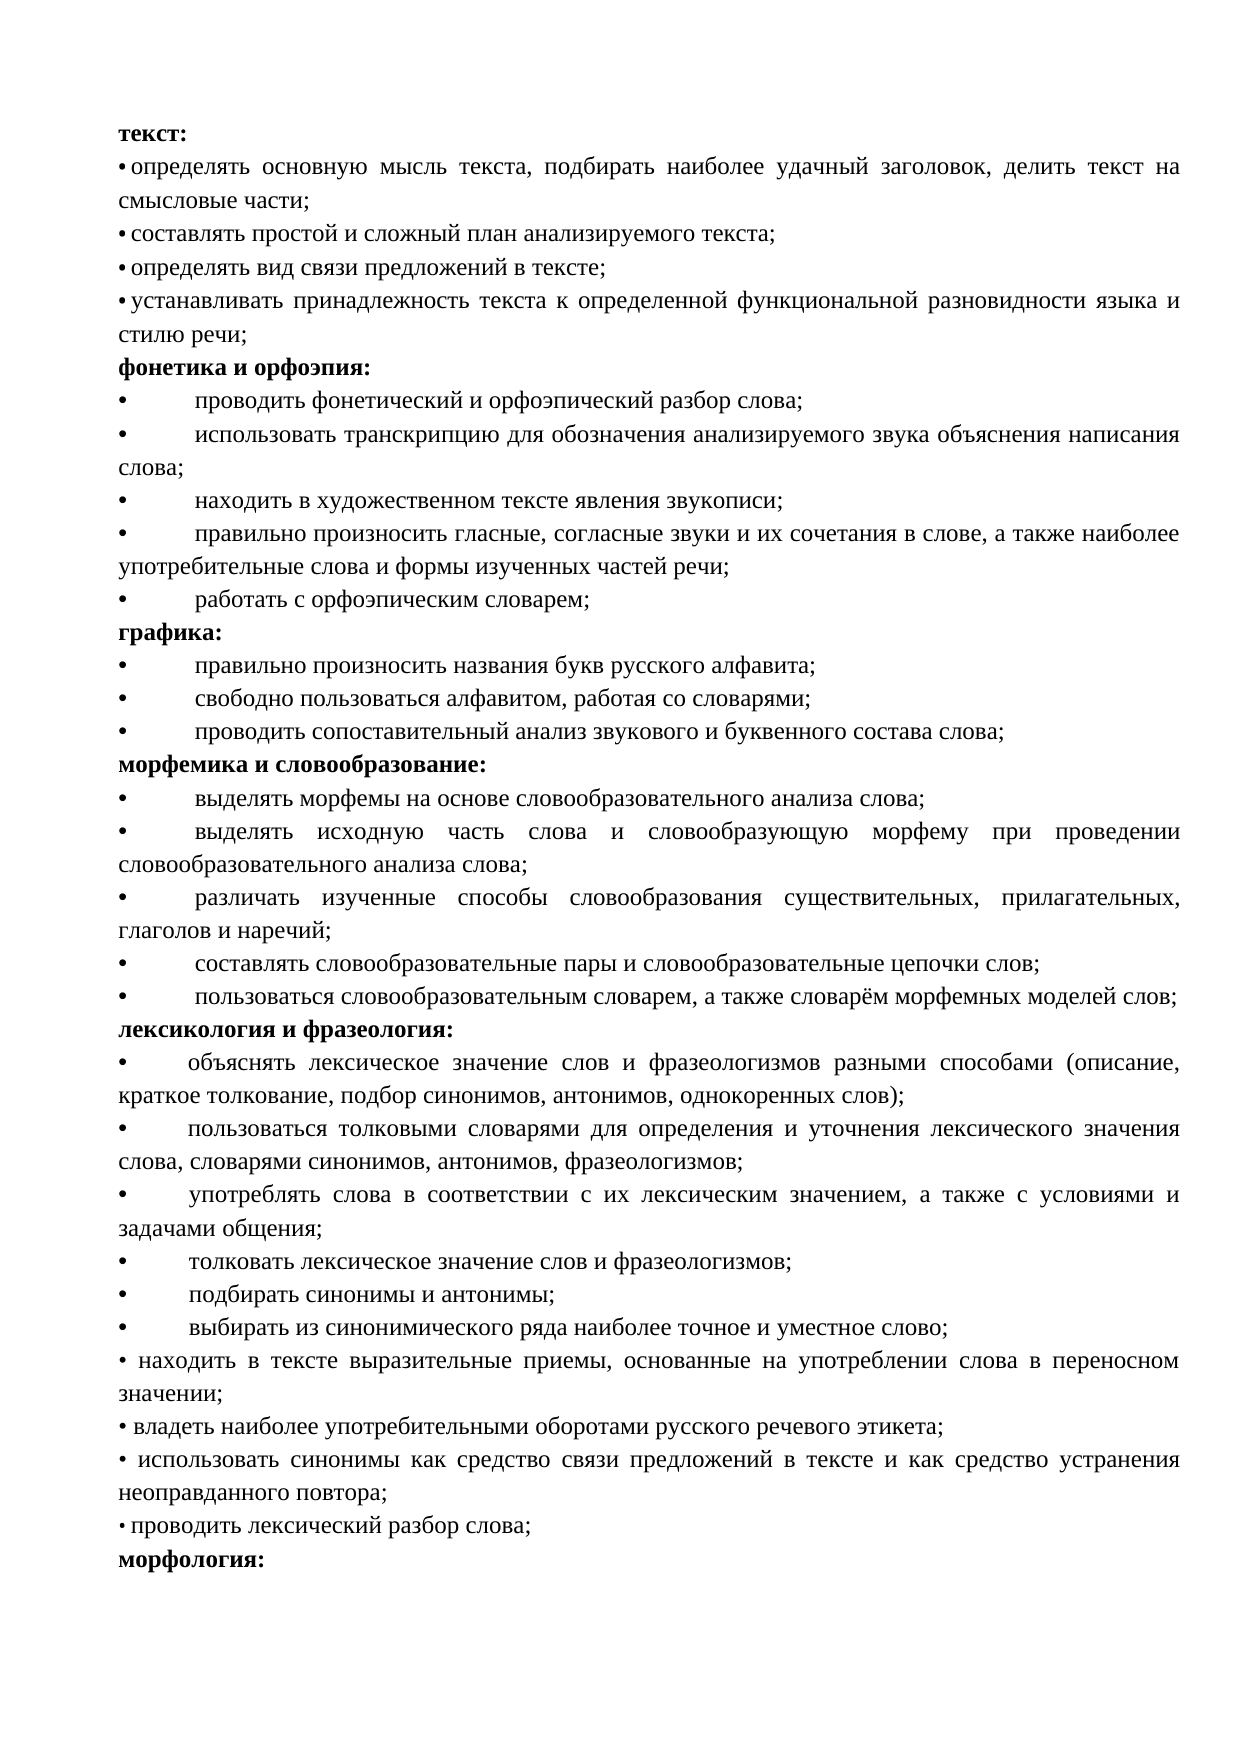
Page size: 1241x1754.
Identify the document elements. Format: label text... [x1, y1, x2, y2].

list использовать транскрипцию для обозначения анализируемого звука объяснения написания слова; [118, 418, 1181, 480]
list находить в художественном тексте явления звукописи; [118, 485, 1181, 513]
list определять вид связи предложений в тексте; [118, 252, 1181, 281]
list выделять исходную часть слова и словообразующую морфему при проведении словообразовательного анализа слова; [118, 816, 1181, 877]
list толковать лексическое значение слов и фразеологизмов; [118, 1246, 1181, 1274]
list устанавливать принадлежность текста к определенной функциональной разновидности языка и стилю речи; [118, 286, 1181, 348]
list проводить лексический разбор слова; [118, 1510, 1181, 1539]
text графика: [118, 617, 1181, 646]
list различать изученные способы словообразования существительных, прилагательных, глаголов и наречий; [118, 882, 1181, 944]
list проводить сопоставительный анализ звукового и буквенного состава слова; [118, 716, 1181, 745]
list употреблять слова в соответствии с их лексическим значением, а также с условиями и задачами общения; [118, 1179, 1181, 1241]
list определять основную мысль текста, подбирать наиболее удачный заголовок, делить текст на смысловые части; [118, 151, 1181, 214]
text фонетика и орфоэпия: [118, 352, 1181, 381]
list проводить фонетический и орфоэпический разбор слова; [118, 385, 1181, 414]
list свободно пользоваться алфавитом, работая со словарями; [118, 683, 1181, 712]
list составлять простой и сложный план анализируемого текста; [118, 218, 1181, 247]
text текст: [118, 118, 1181, 147]
list выбирать из синонимического ряда наиболее точное и уместное слово; [118, 1312, 1181, 1341]
text • находить в тексте выразительные приемы, основанные на употреблении слова в переносном значении; [118, 1345, 1181, 1407]
list работать с орфоэпическим словарем; [118, 584, 1181, 613]
list выделять морфемы на основе словообразовательного анализа слова; [118, 782, 1181, 811]
text • владеть наиболее употребительными оборотами русского речевого этикета; [118, 1411, 1181, 1440]
list подбирать синонимы и антонимы; [118, 1279, 1181, 1308]
list пользоваться словообразовательным словарем, а также словарём морфемных моделей слов; [118, 981, 1181, 1010]
text лексикология и фразеология: [118, 1014, 1181, 1043]
list правильно произносить названия букв русского алфавита; [118, 650, 1181, 679]
text морфемика и словообразование: [118, 749, 1181, 778]
list пользоваться толковыми словарями для определения и уточнения лексического значения слова, словарями синонимов, антонимов, фразеологизмов; [118, 1113, 1181, 1175]
list составлять словообразовательные пары и словообразовательные цепочки слов; [118, 948, 1181, 977]
list объяснять лексическое значение слов и фразеологизмов разными способами (описание, краткое толкование, подбор синонимов, антонимов, однокоренных слов); [118, 1047, 1181, 1109]
text • использовать синонимы как средство связи предложений в тексте и как средство устранения неоправданного повтора; [118, 1444, 1181, 1506]
text морфология: [118, 1544, 1181, 1573]
list правильно произносить гласные, согласные звуки и их сочетания в слове, а также наиболее употребительные слова и формы изученных частей речи; [118, 518, 1181, 580]
